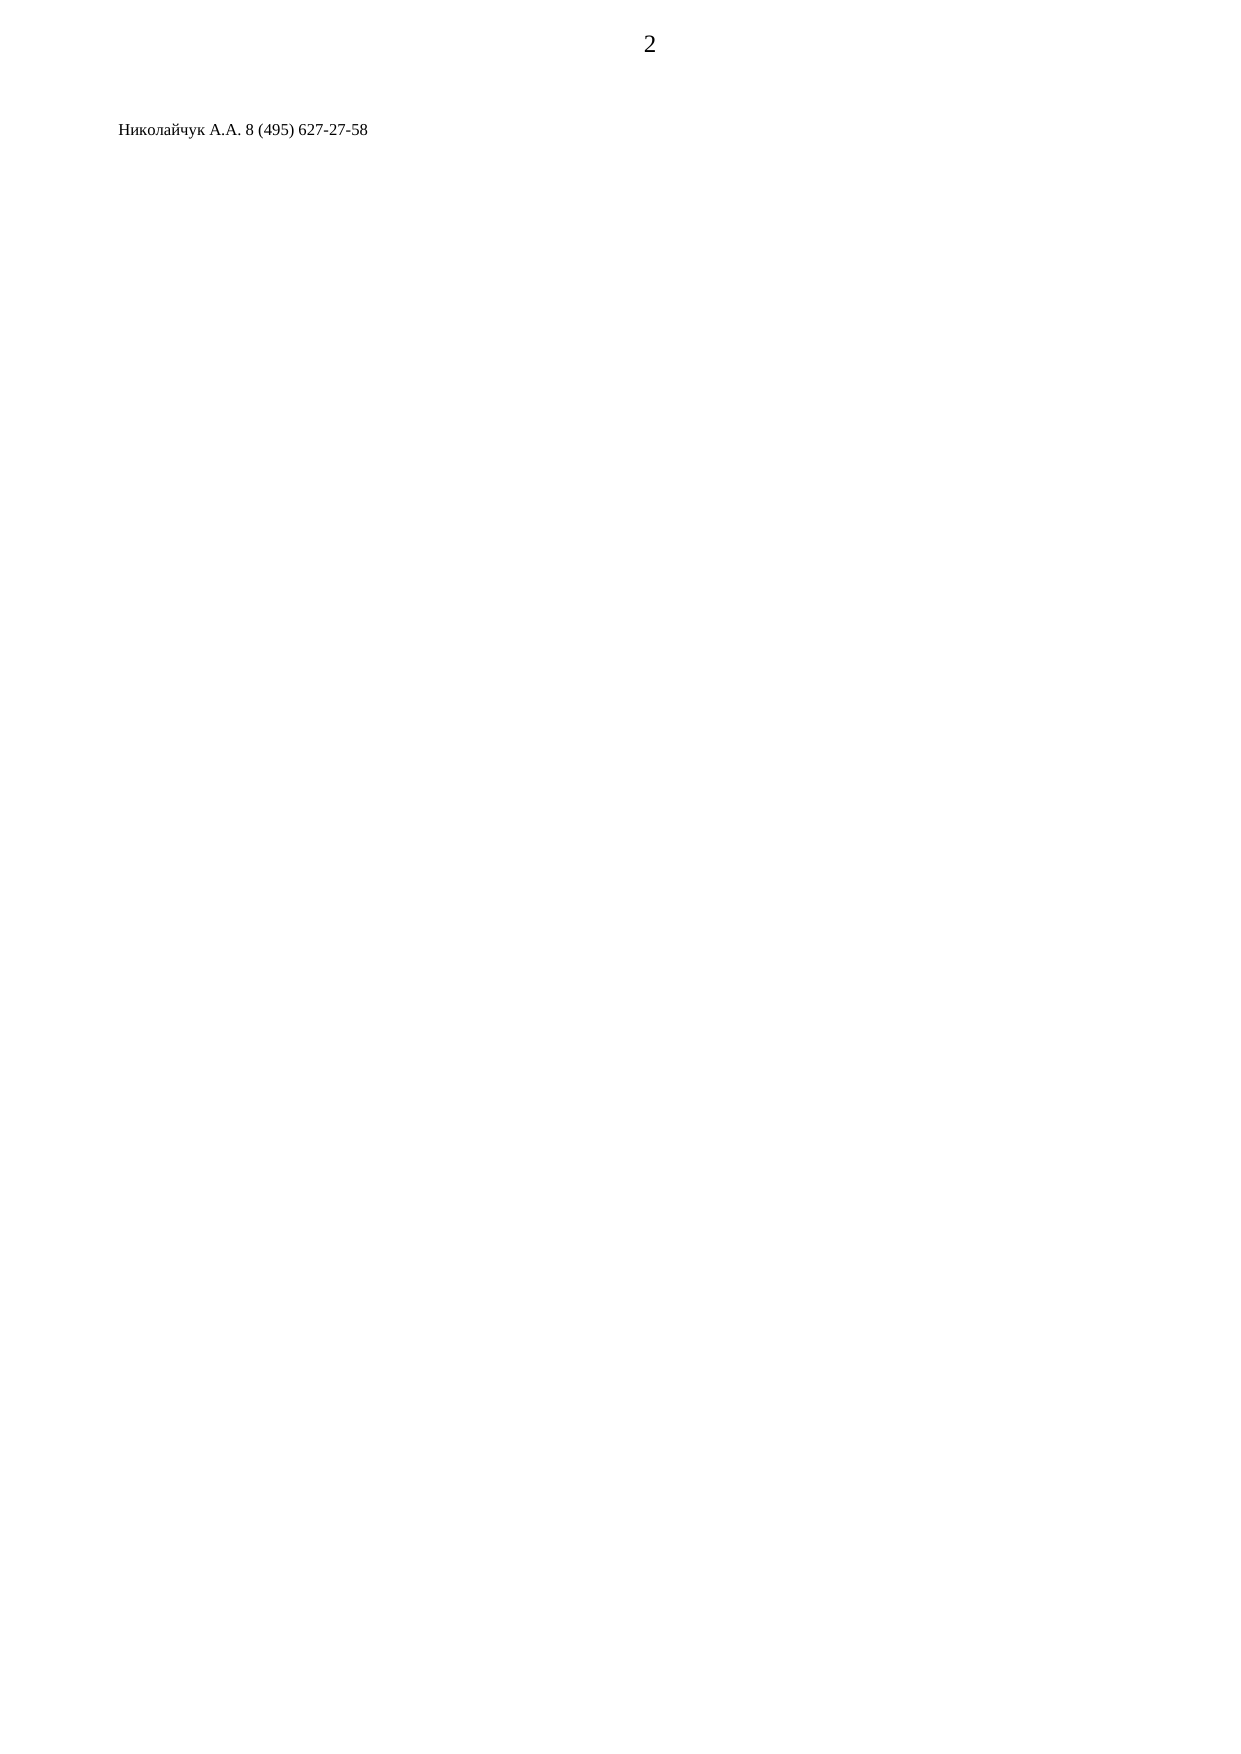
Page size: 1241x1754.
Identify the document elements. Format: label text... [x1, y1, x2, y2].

text Николайчук А.А. 8 (495) 627-27-58 [118, 120, 1181, 139]
